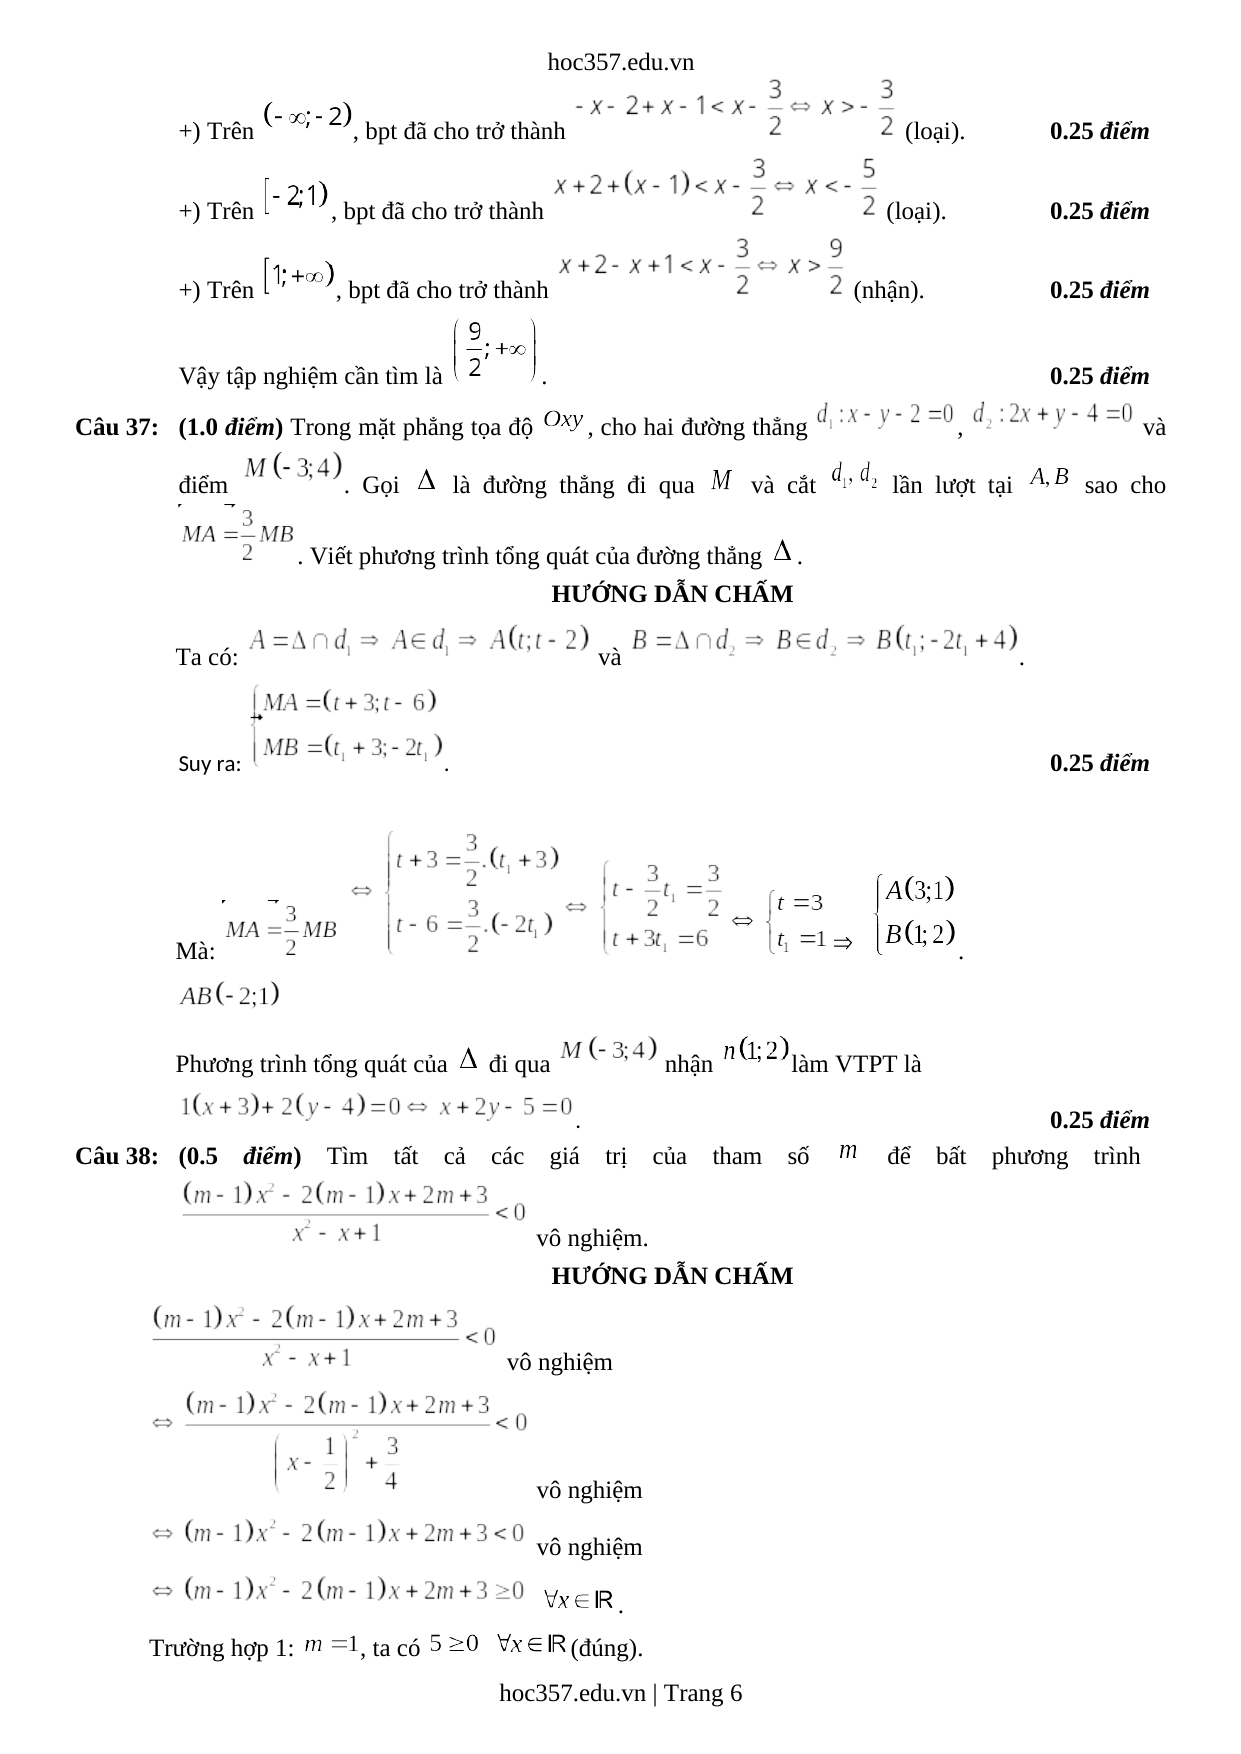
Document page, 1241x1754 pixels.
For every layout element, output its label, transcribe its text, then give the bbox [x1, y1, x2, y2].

list Vậy tập nghiệm cần tìm là . 0.25 điểm [178, 314, 1166, 389]
list Câu 37: (1.0 điểm) Trong mặt phẳng tọa độ , cho hai đường thẳng , và điểm . Gọi là đường thẳng đi qua và cắt lần lượt tại sao cho . Viết phương trình tổng quát của đường thẳng . [75, 395, 1166, 569]
text Phương trình tổng quát của đi qua nhận làm VTPT là [175, 1028, 1166, 1078]
text Trường hợp 1: , ta có (đúng). [149, 1628, 1166, 1662]
list . 0.25 điểm [178, 1088, 1166, 1134]
list Suy ra: . 0.25 điểm [178, 680, 1166, 777]
list Câu 38: (0.5 điểm) Tìm tất cả các giá trị của tham số để bất phương trình vô nghiệm. [75, 1140, 1166, 1251]
text Ta có: và . [175, 618, 1166, 670]
list HƯỚNG DẪN CHẤM [178, 1261, 1166, 1290]
text vô nghiệm [149, 1300, 1166, 1376]
list +) Trên , bpt đã cho trở thành (nhận). 0.25 điểm [178, 234, 1166, 304]
list +) Trên , bpt đã cho trở thành (loại). 0.25 điểm [178, 155, 1166, 224]
list +) Trên , bpt đã cho trở thành (loại). 0.25 điểm [178, 76, 1166, 145]
text vô nghiệm [149, 1513, 1166, 1561]
text vô nghiệm [149, 1386, 1166, 1503]
text Mà: . [175, 825, 1166, 965]
list HƯỚNG DẪN CHẤM [178, 579, 1166, 608]
text . [149, 1571, 1166, 1618]
